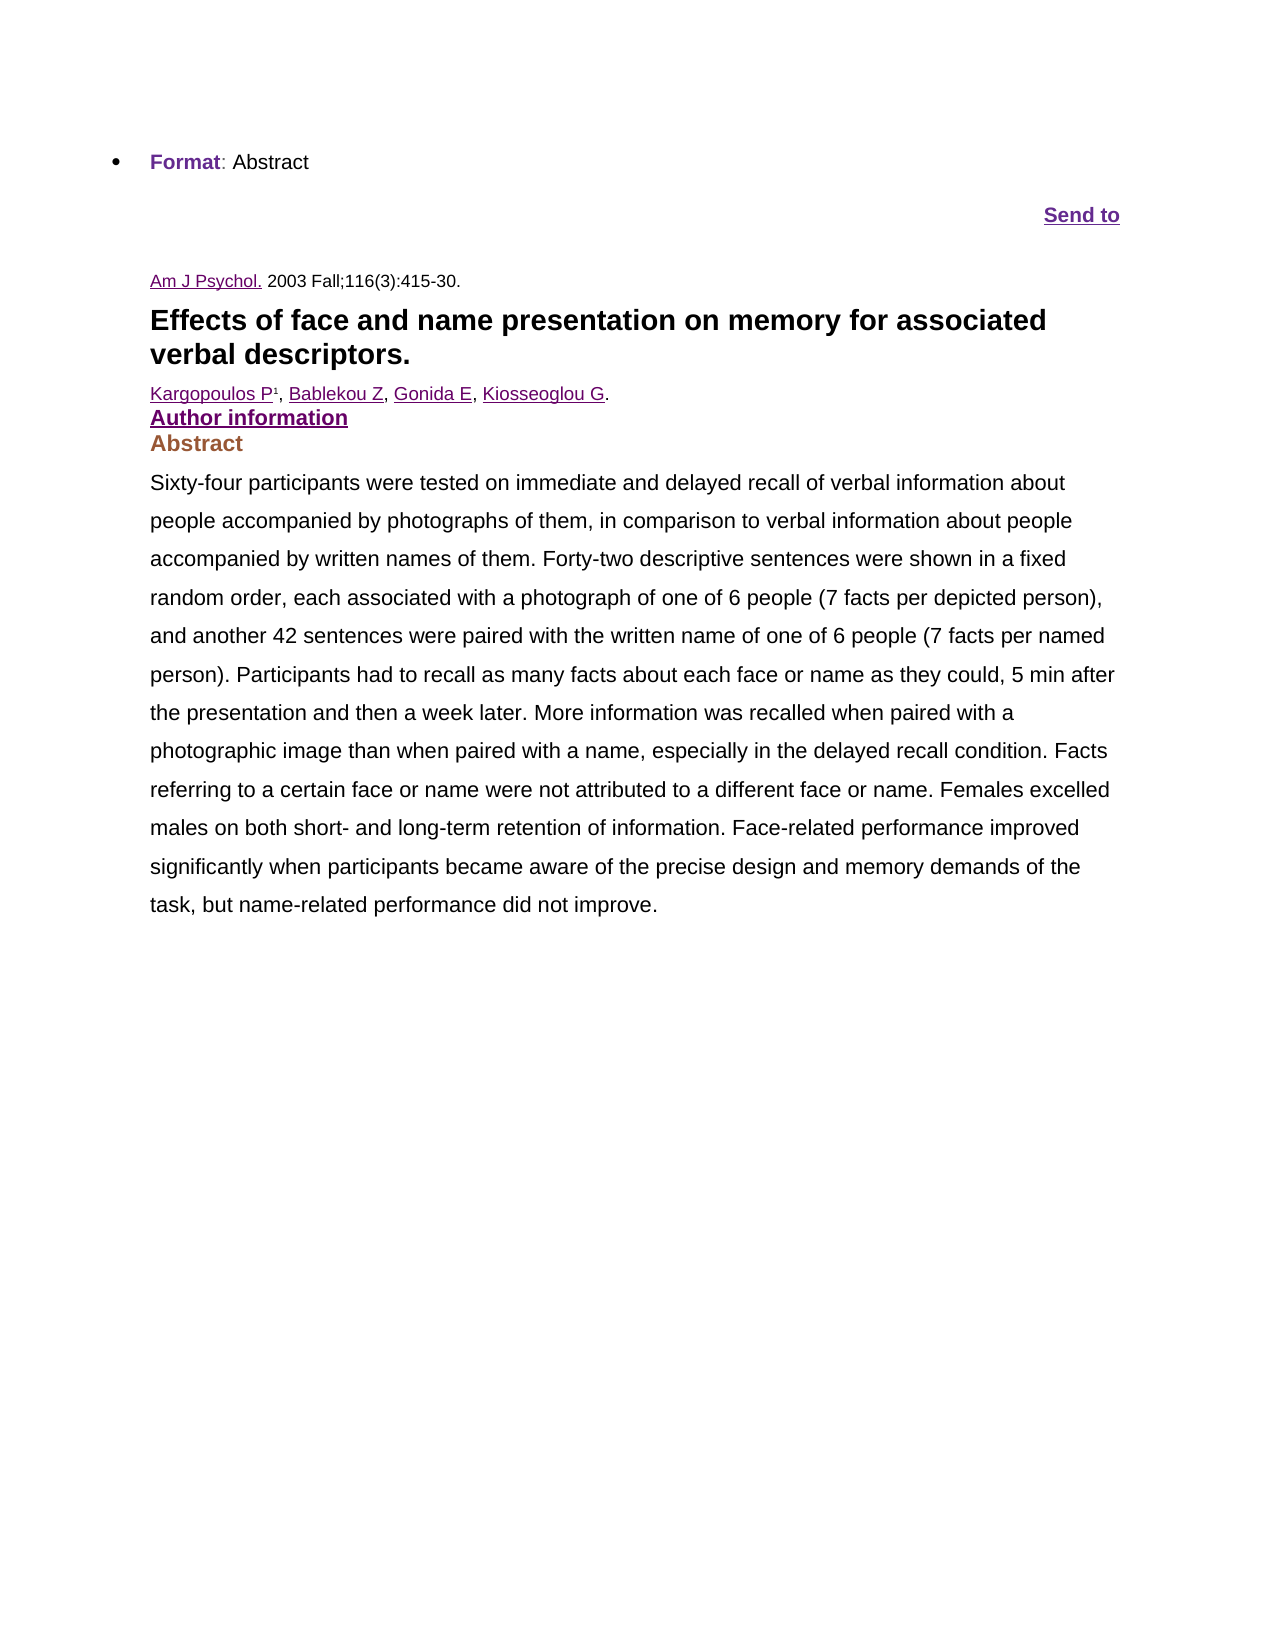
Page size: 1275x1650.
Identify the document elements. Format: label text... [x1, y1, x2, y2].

list Format: Abstract [112, 150, 1117, 174]
text Am J Psychol. 2003 Fall;116(3):415-30. [150, 255, 1125, 291]
text Effects of face and name presentation on memory for associated verbal descriptors. [150, 303, 1125, 371]
text Author information [150, 404, 1125, 430]
text Abstract [150, 430, 1125, 456]
text Send to [150, 203, 1120, 227]
text Sixty-four participants were tested on immediate and delayed recall of verbal information about people accompanied by photographs of them, in comparison to verbal information about people accompanied by written names of them. Forty-two descriptive sentences were shown in a fixed random order, each associated with a photograph of one of 6 people (7 facts per depicted person), and another 42 sentences were paired with the written name of one of 6 people (7 facts per named person). Participants had to recall as many facts about each face or name as they could, 5 min after the presentation and then a week later. More information was recalled when paired with a photographic image than when paired with a name, especially in the delayed recall condition. Facts referring to a certain face or name were not attributed to a different face or name. Females excelled males on both short- and long-term retention of information. Face-related performance improved significantly when participants became aware of the precise design and memory demands of the task, but name-related performance did not improve. [150, 456, 1125, 917]
text Kargopoulos P1, Bablekou Z, Gonida E, Kiosseoglou G. [150, 383, 1125, 404]
